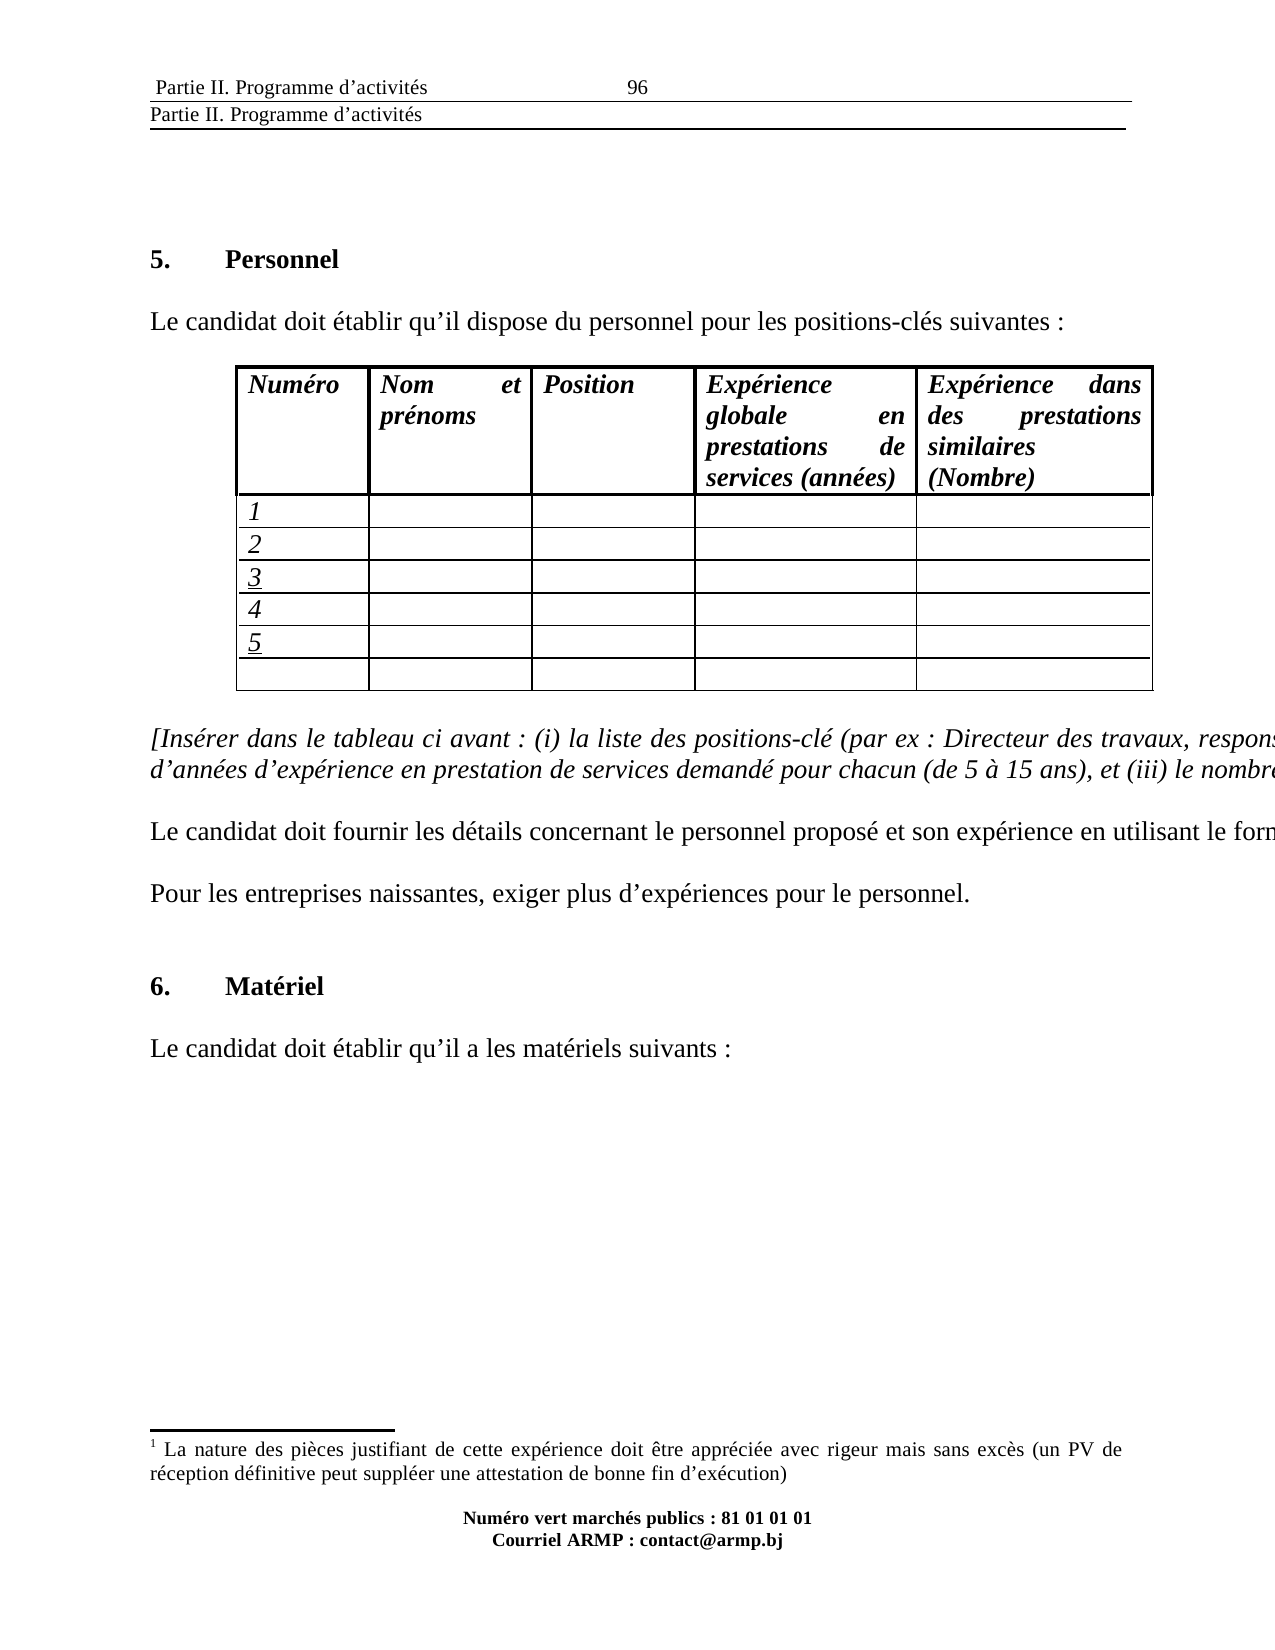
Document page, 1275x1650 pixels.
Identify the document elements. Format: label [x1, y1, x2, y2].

table_header [139, 150, 1275, 1095]
